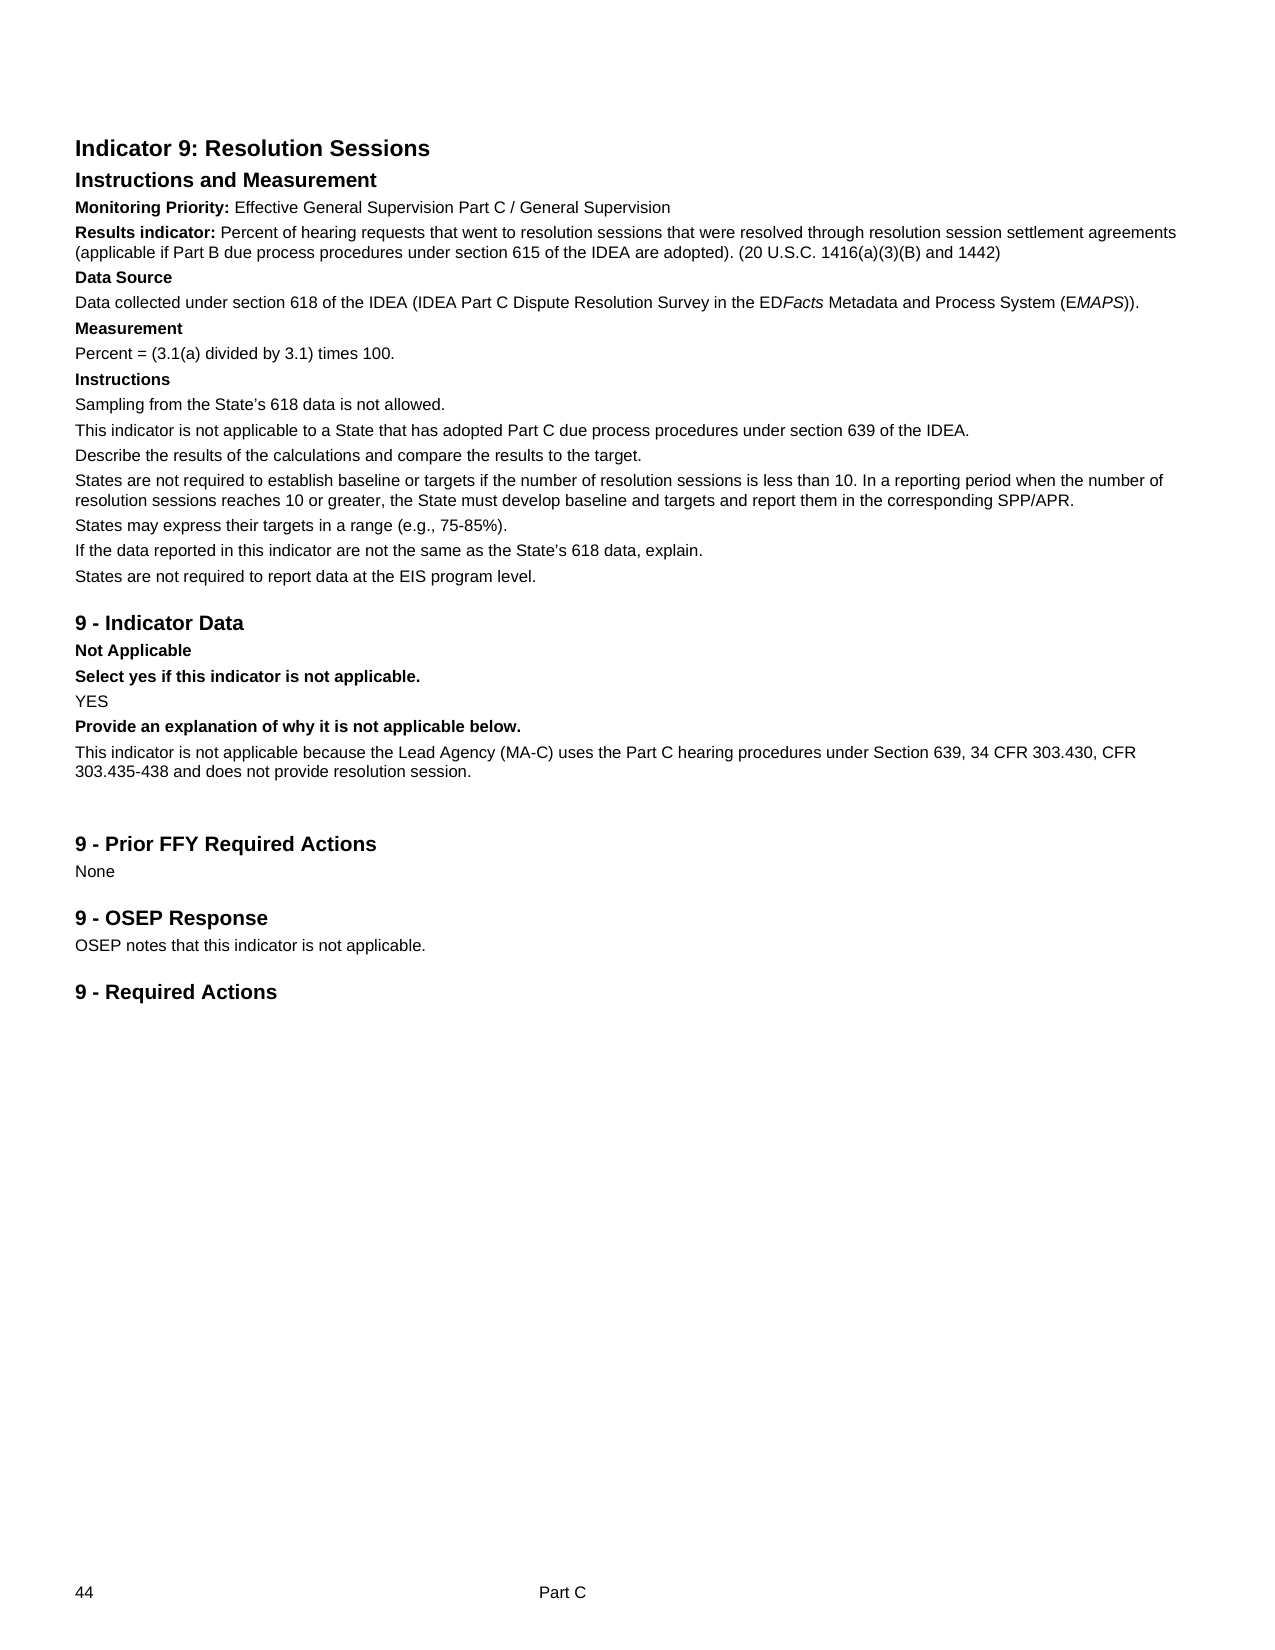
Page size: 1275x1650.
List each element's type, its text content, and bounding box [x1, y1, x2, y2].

text This indicator is not applicable because the Lead Agency (MA-C) uses the Part C hearing procedures under Section 639, 34 CFR 303.430, CFR 303.435-438 and does not provide resolution session. [75, 743, 1200, 781]
text YES [75, 692, 1200, 711]
text Measurement [75, 319, 1200, 338]
subtitle 9 - Prior FFY Required Actions [75, 831, 1200, 855]
subtitle Indicator 9: Resolution Sessions [75, 135, 1200, 161]
text Data Source [75, 268, 1200, 287]
text This indicator is not applicable to a State that has adopted Part C due process procedures under section 639 of the IDEA. [75, 420, 1200, 439]
text States are not required to report data at the EIS program level. [75, 567, 1200, 586]
text If the data reported in this indicator are not the same as the State’s 618 data, explain. [75, 541, 1200, 560]
text Percent = (3.1(a) divided by 3.1) times 100. [75, 344, 1200, 363]
subtitle 9 - OSEP Response [75, 906, 1200, 930]
text States are not required to establish baseline or targets if the number of resolution sessions is less than 10. In a reporting period when the number of resolution sessions reaches 10 or greater, the State must develop baseline and targets and report them in the corresponding SPP/APR. [75, 471, 1200, 509]
text Describe the results of the calculations and compare the results to the target. [75, 446, 1200, 465]
text Sampling from the State’s 618 data is not allowed. [75, 395, 1200, 414]
text Select yes if this indicator is not applicable. [75, 666, 1200, 686]
text States may express their targets in a range (e.g., 75-85%). [75, 516, 1200, 535]
text Instructions and Measurement [75, 168, 1200, 192]
text Results indicator: Percent of hearing requests that went to resolution sessions that were resolved through resolution session settlement agreements (applicable if Part B due process procedures under section 615 of the IDEA are adopted). (20 U.S.C. 1416(a)(3)(B) and 1442) [75, 223, 1200, 262]
text None [75, 862, 1200, 881]
text Data collected under section 618 of the IDEA (IDEA Part C Dispute Resolution Survey in the EDFacts Metadata and Process System (EMAPS)). [75, 293, 1200, 312]
subtitle 9 - Indicator Data [75, 611, 1200, 635]
text OSEP notes that this indicator is not applicable. [75, 936, 1200, 955]
text Instructions [75, 369, 1200, 389]
text Not Applicable [75, 641, 1200, 660]
text Monitoring Priority: Effective General Supervision Part C / General Supervision [75, 198, 1200, 217]
text Provide an explanation of why it is not applicable below. [75, 717, 1200, 736]
subtitle 9 - Required Actions [75, 980, 1200, 1004]
